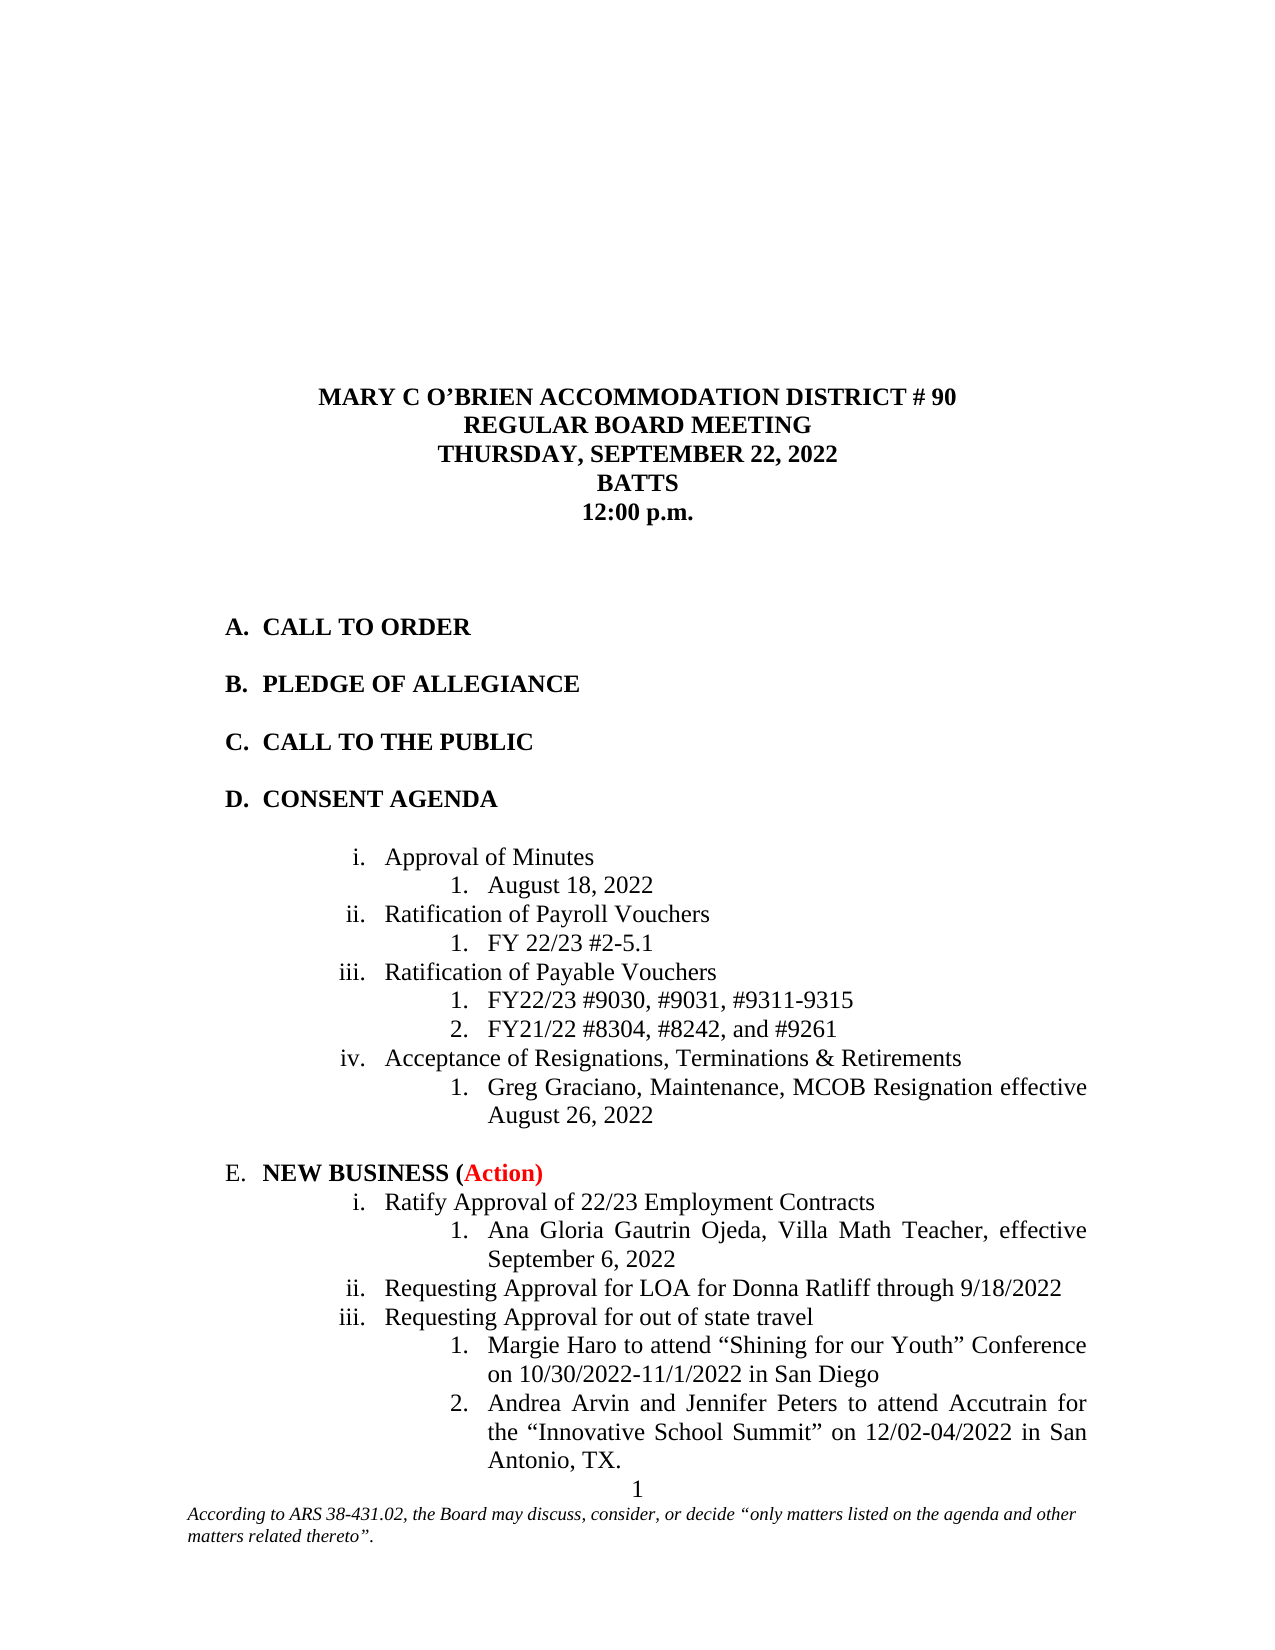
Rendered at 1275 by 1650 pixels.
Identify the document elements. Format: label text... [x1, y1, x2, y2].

list PLEDGE OF ALLEGIANCE [225, 669, 1087, 698]
list NEW BUSINESS (Action) [225, 1158, 1087, 1187]
text REGULAR BOARD MEETING [187, 410, 1087, 439]
list FY21/22 #8304, #8242, and #9261 [450, 1014, 1087, 1043]
list Margie Haro to attend “Shining for our Youth” Conference on 10/30/2022-11/1/2022 in San Diego [450, 1330, 1087, 1388]
list CALL TO THE PUBLIC [225, 727, 1087, 755]
text BATTS [187, 468, 1087, 497]
list FY22/23 #9030, #9031, #9311-9315 [450, 985, 1087, 1014]
list Requesting Approval for out of state travel [366, 1302, 1087, 1330]
list Ratify Approval of 22/23 Employment Contracts [366, 1187, 1087, 1215]
list Approval of Minutes [366, 842, 1087, 870]
list August 18, 2022 [450, 870, 1087, 899]
list CALL TO ORDER [225, 612, 1087, 640]
list FY 22/23 #2-5.1 [450, 928, 1087, 957]
list Ratification of Payroll Vouchers [366, 899, 1087, 928]
list CONSENT AGENDA [225, 784, 1087, 813]
list Greg Graciano, Maintenance, MCOB Resignation effective August 26, 2022 [450, 1072, 1087, 1129]
text 12:00 p.m. [187, 497, 1087, 525]
list Acceptance of Resignations, Terminations & Retirements [366, 1043, 1087, 1072]
text MARY C O’BRIEN ACCOMMODATION DISTRICT # 90 [187, 382, 1087, 410]
list Andrea Arvin and Jennifer Peters to attend Accutrain for the “Innovative School Summit” on 12/02-04/2022 in San Antonio, TX. [450, 1388, 1087, 1474]
list Requesting Approval for LOA for Donna Ratliff through 9/18/2022 [366, 1273, 1087, 1302]
list Ratification of Payable Vouchers [366, 957, 1087, 985]
text THURSDAY, SEPTEMBER 22, 2022 [187, 439, 1087, 468]
list Ana Gloria Gautrin Ojeda, Villa Math Teacher, effective September 6, 2022 [450, 1215, 1087, 1273]
